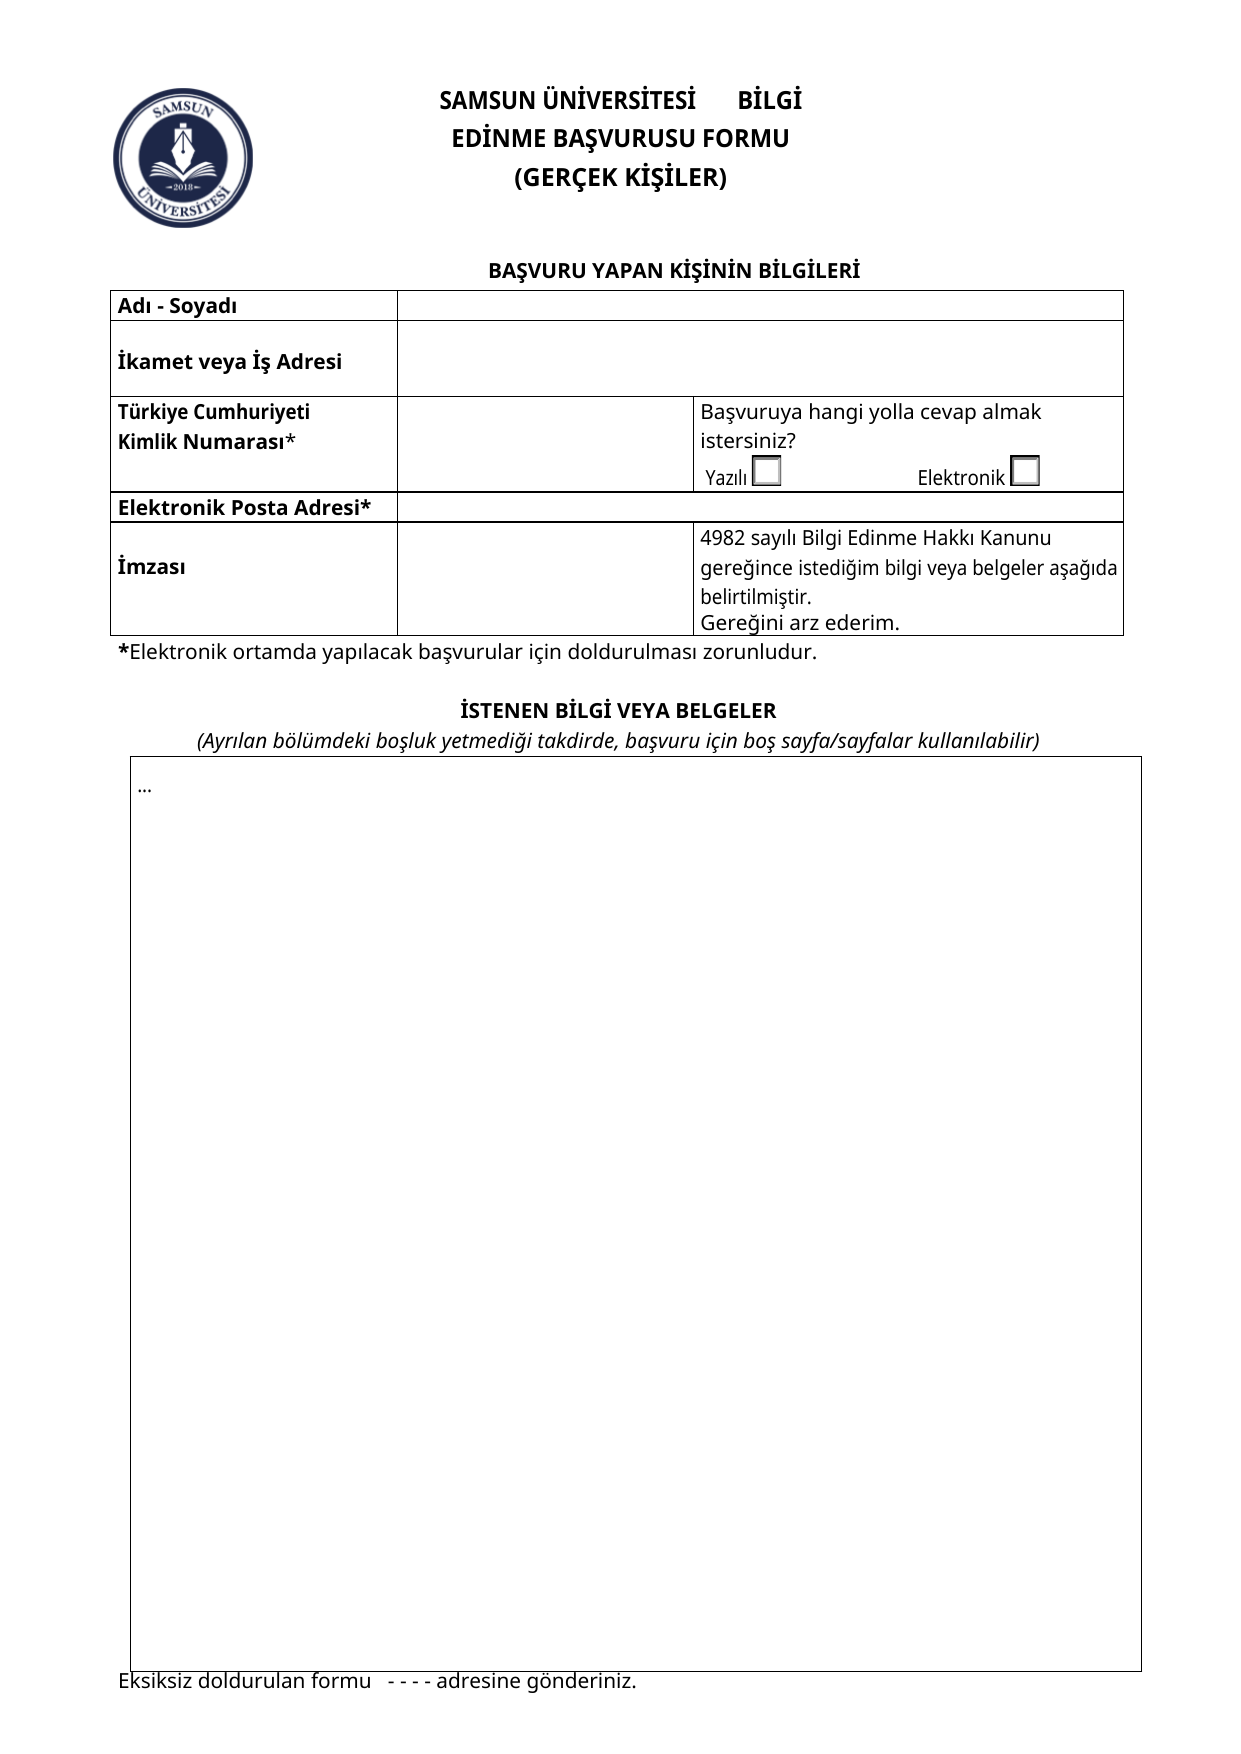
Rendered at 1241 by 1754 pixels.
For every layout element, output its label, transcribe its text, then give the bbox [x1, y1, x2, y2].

text *Elektronik ortamda yapılacak başvurular için doldurulması zorunludur. [118, 637, 1138, 665]
table_cell [398, 523, 693, 635]
subtitle İSTENEN BİLGİ VEYA BELGELER [429, 697, 808, 725]
table_cell Elektronik Posta Adresi* [111, 493, 397, 521]
table_cell 4982 sayılı Bilgi Edinme Hakkı Kanunu gereğince istediğim bilgi veya belgeler aşağıda belirtilmiştir. Gereğini arz ederim. [694, 523, 1123, 635]
table_cell [398, 397, 693, 491]
table_cell Başvuruya hangi yolla cevap almak istersiniz? Yazılı Elektronik [694, 397, 1123, 491]
picture [751, 455, 782, 486]
table_cell Türkiye Cumhuriyeti Kimlik Numarası* [111, 397, 397, 491]
text SAMSUN ÜNİVERSİTESİ BİLGİ EDİNME BAŞVURUSU FORMU (GERÇEK KİŞİLER) [433, 83, 808, 193]
text Eksiksiz doldurulan formu - - - - adresine gönderiniz. [118, 1672, 1138, 1693]
table_cell İkamet veya İş Adresi [111, 321, 397, 396]
table_cell [398, 493, 1123, 521]
text (Ayrılan bölümdeki boşluk yetmediği takdirde, başvuru için boş sayfa/sayfalar kullanılabilir) [180, 726, 1057, 755]
picture [100, 82, 263, 234]
table_header Adı - Soyadı [111, 291, 397, 320]
picture [1010, 455, 1040, 486]
subtitle BAŞVURU YAPAN KİŞİNİN BİLGİLERİ [488, 257, 1138, 285]
table_cell İmzası [111, 523, 397, 635]
table_header [398, 291, 1123, 320]
table_cell [398, 321, 1123, 396]
